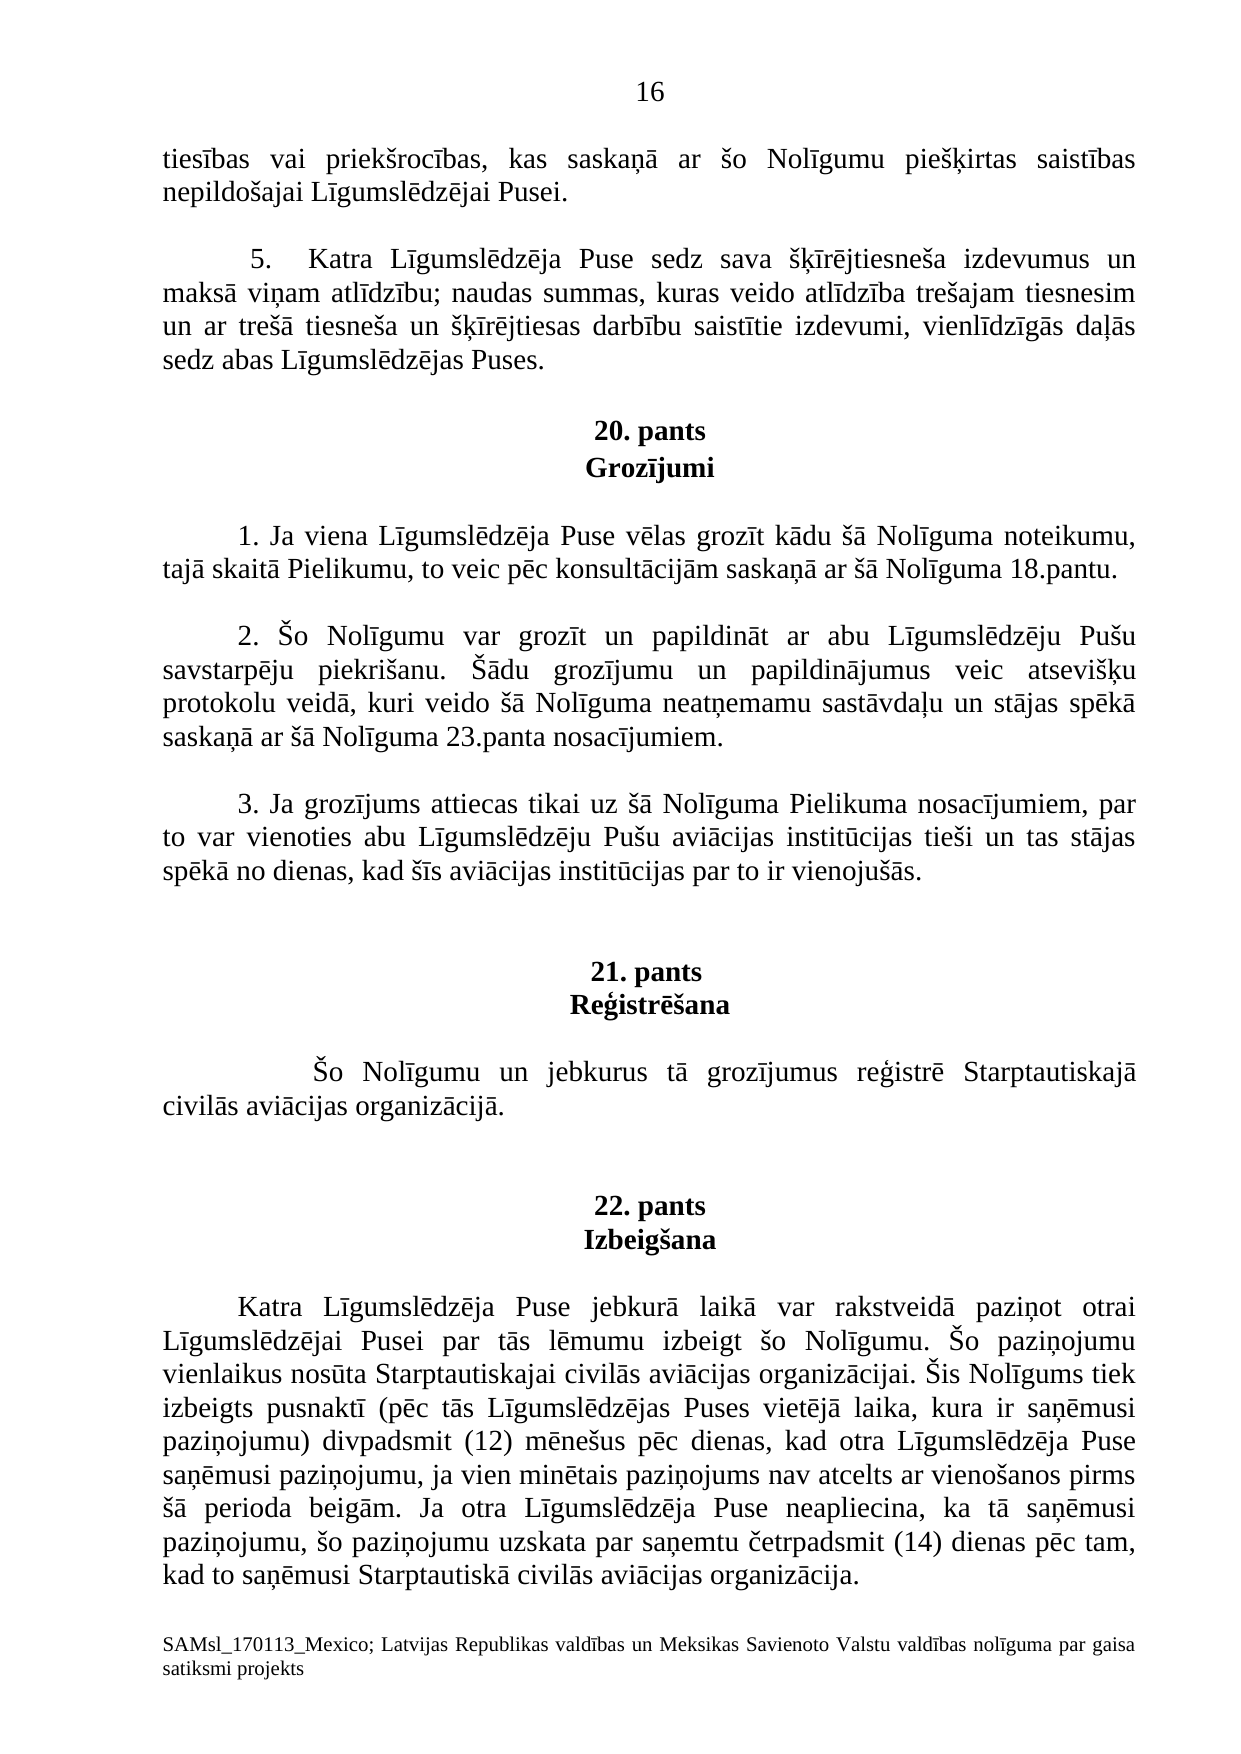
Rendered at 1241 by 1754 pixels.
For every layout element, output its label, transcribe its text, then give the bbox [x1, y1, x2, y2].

text 21. pants [561, 954, 1137, 987]
text 20. pants [162, 409, 1137, 447]
text Šo Nolīgumu un jebkurus tā grozījumus reģistrē Starptautiskajā civilās aviācijas organizācijā. [162, 1054, 1137, 1121]
text 1. Ja viena Līgumslēdzēja Puse vēlas grozīt kādu šā Nolīguma noteikumu, tajā skaitā Pielikumu, to veic pēc konsultācijām saskaņā ar šā Nolīguma 18.pantu. [162, 518, 1137, 585]
list Katra Līgumslēdzēja Puse sedz sava šķīrējtiesneša izdevumus un maksā viņam atlīdzību; naudas summas, kuras veido atlīdzība trešajam tiesnesim un ar trešā tiesneša un šķīrējtiesas darbību saistītie izdevumi, vienlīdzīgās daļās sedz abas Līgumslēdzējas Puses. [162, 241, 1137, 376]
text 3. Ja grozījums attiecas tikai uz šā Nolīguma Pielikuma nosacījumiem, par to var vienoties abu Līgumslēdzēju Pušu aviācijas institūcijas tieši un tas stājas spēkā no dienas, kad šīs aviācijas institūcijas par to ir vienojušās. [162, 786, 1137, 887]
text Grozījumi [162, 447, 1137, 484]
text Izbeigšana [162, 1222, 1137, 1256]
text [162, 141, 1137, 208]
text 22. pants [162, 1188, 1137, 1222]
text Reģistrēšana [162, 987, 1137, 1021]
text Katra Līgumslēdzēja Puse jebkurā laikā var rakstveidā paziņot otrai Līgumslēdzējai Pusei par tās lēmumu izbeigt šo Nolīgumu. Šo paziņojumu vienlaikus nosūta Starptautiskajai civilās aviācijas organizācijai. Šis Nolīgums tiek izbeigts pusnaktī (pēc tās Līgumslēdzējas Puses vietējā laika, kura ir saņēmusi paziņojumu) divpadsmit (12) mēnešus pēc dienas, kad otra Līgumslēdzēja Puse saņēmusi paziņojumu, ja vien minētais paziņojums nav atcelts ar vienošanos pirms šā perioda beigām. Ja otra Līgumslēdzēja Puse neapliecina, ka tā saņēmusi paziņojumu, šo paziņojumu uzskata par saņemtu četrpadsmit (14) dienas pēc tam, kad to saņēmusi Starptautiskā civilās aviācijas organizācija. [162, 1289, 1137, 1591]
text 2. Šo Nolīgumu var grozīt un papildināt ar abu Līgumslēdzēju Pušu savstarpēju piekrišanu. Šādu grozījumu un papildinājumus veic atsevišķu protokolu veidā, kuri veido šā Nolīguma neatņemamu sastāvdaļu un stājas spēkā saskaņā ar šā Nolīguma 23.panta nosacījumiem. [162, 618, 1137, 752]
